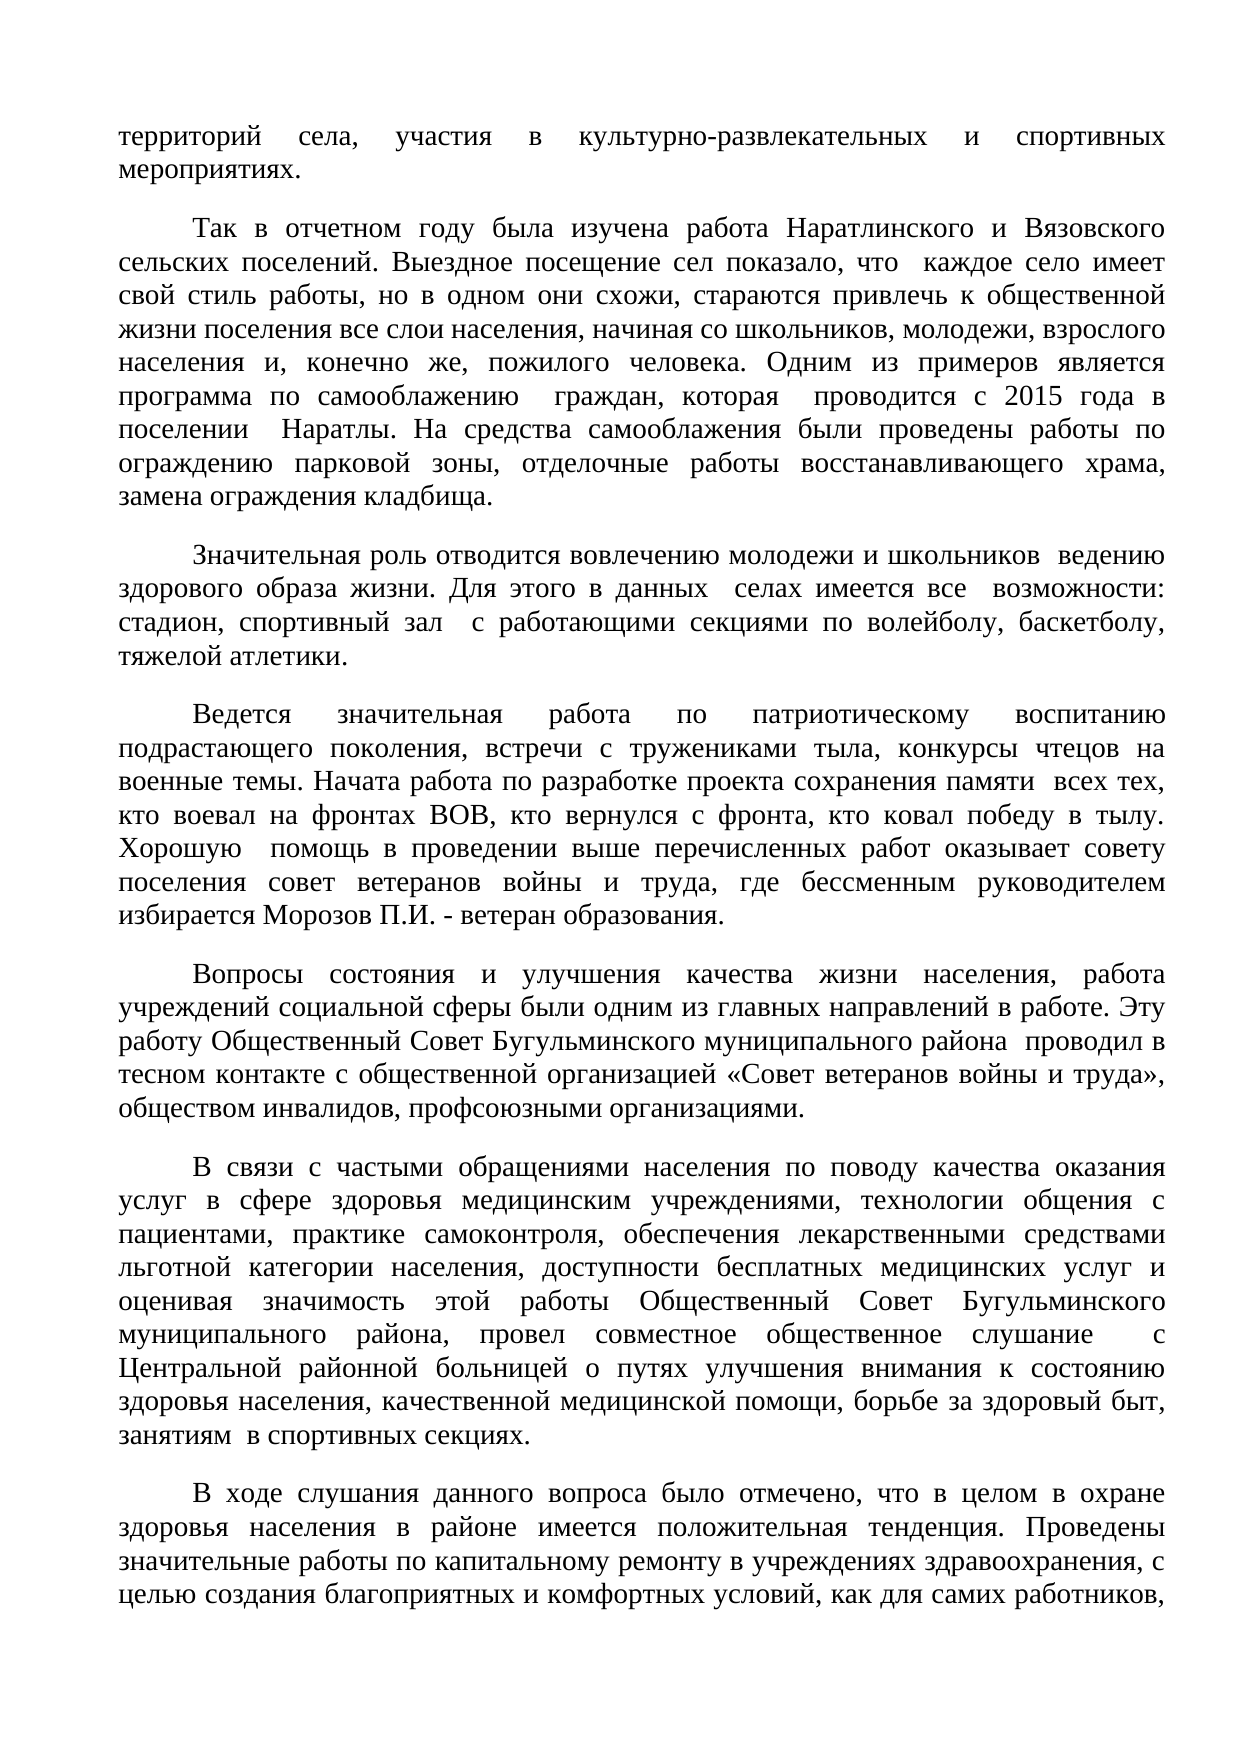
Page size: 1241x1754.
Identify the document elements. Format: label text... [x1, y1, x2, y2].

text Так в отчетном году была изучена работа Наратлинского и Вязовского сельских поселений. Выездное посещение сел показало, что каждое село имеет свой стиль работы, но в одном они схожи, стараются привлечь к общественной жизни поселения все слои населения, начиная со школьников, молодежи, взрослого населения и, конечно же, пожилого человека. Одним из примеров является программа по самооблажению граждан, которая проводится с 2015 года в поселении Наратлы. На средства самооблажения были проведены работы по ограждению парковой зоны, отделочные работы восстанавливающего храма, замена ограждения кладбища. [118, 210, 1167, 512]
text Вопросы состояния и улучшения качества жизни населения, работа учреждений социальной сферы были одним из главных направлений в работе. Эту работу Общественный Совет Бугульминского муниципального района проводил в тесном контакте с общественной организацией «Совет ветеранов войны и труда», обществом инвалидов, профсоюзными организациями. [118, 956, 1167, 1124]
text Ведется значительная работа по патриотическому воспитанию подрастающего поколения, встречи с тружениками тыла, конкурсы чтецов на военные темы. Начата работа по разработке проекта сохранения памяти всех тех, кто воевал на фронтах ВОВ, кто вернулся с фронта, кто ковал победу в тылу. Хорошую помощь в проведении выше перечисленных работ оказывает совету поселения совет ветеранов войны и труда, где бессменным руководителем избирается Морозов П.И. - ветеран образования. [118, 696, 1167, 931]
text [118, 1476, 1167, 1610]
text В связи с частыми обращениями населения по поводу качества оказания услуг в сфере здоровья медицинским учреждениями, технологии общения с пациентами, практике самоконтроля, обеспечения лекарственными средствами льготной категории населения, доступности бесплатных медицинских услуг и оценивая значимость этой работы Общественный Совет Бугульминского муниципального района, провел совместное общественное слушание с Центральной районной больницей о путях улучшения внимания к состоянию здоровья населения, качественной медицинской помощи, борьбе за здоровый быт, занятиям в спортивных секциях. [118, 1149, 1167, 1451]
text Значительная роль отводится вовлечению молодежи и школьников ведению здорового образа жизни. Для этого в данных селах имеется все возможности: стадион, спортивный зал с работающими секциями по волейболу, баскетболу, тяжелой атлетики. [118, 537, 1167, 671]
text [118, 118, 1167, 185]
